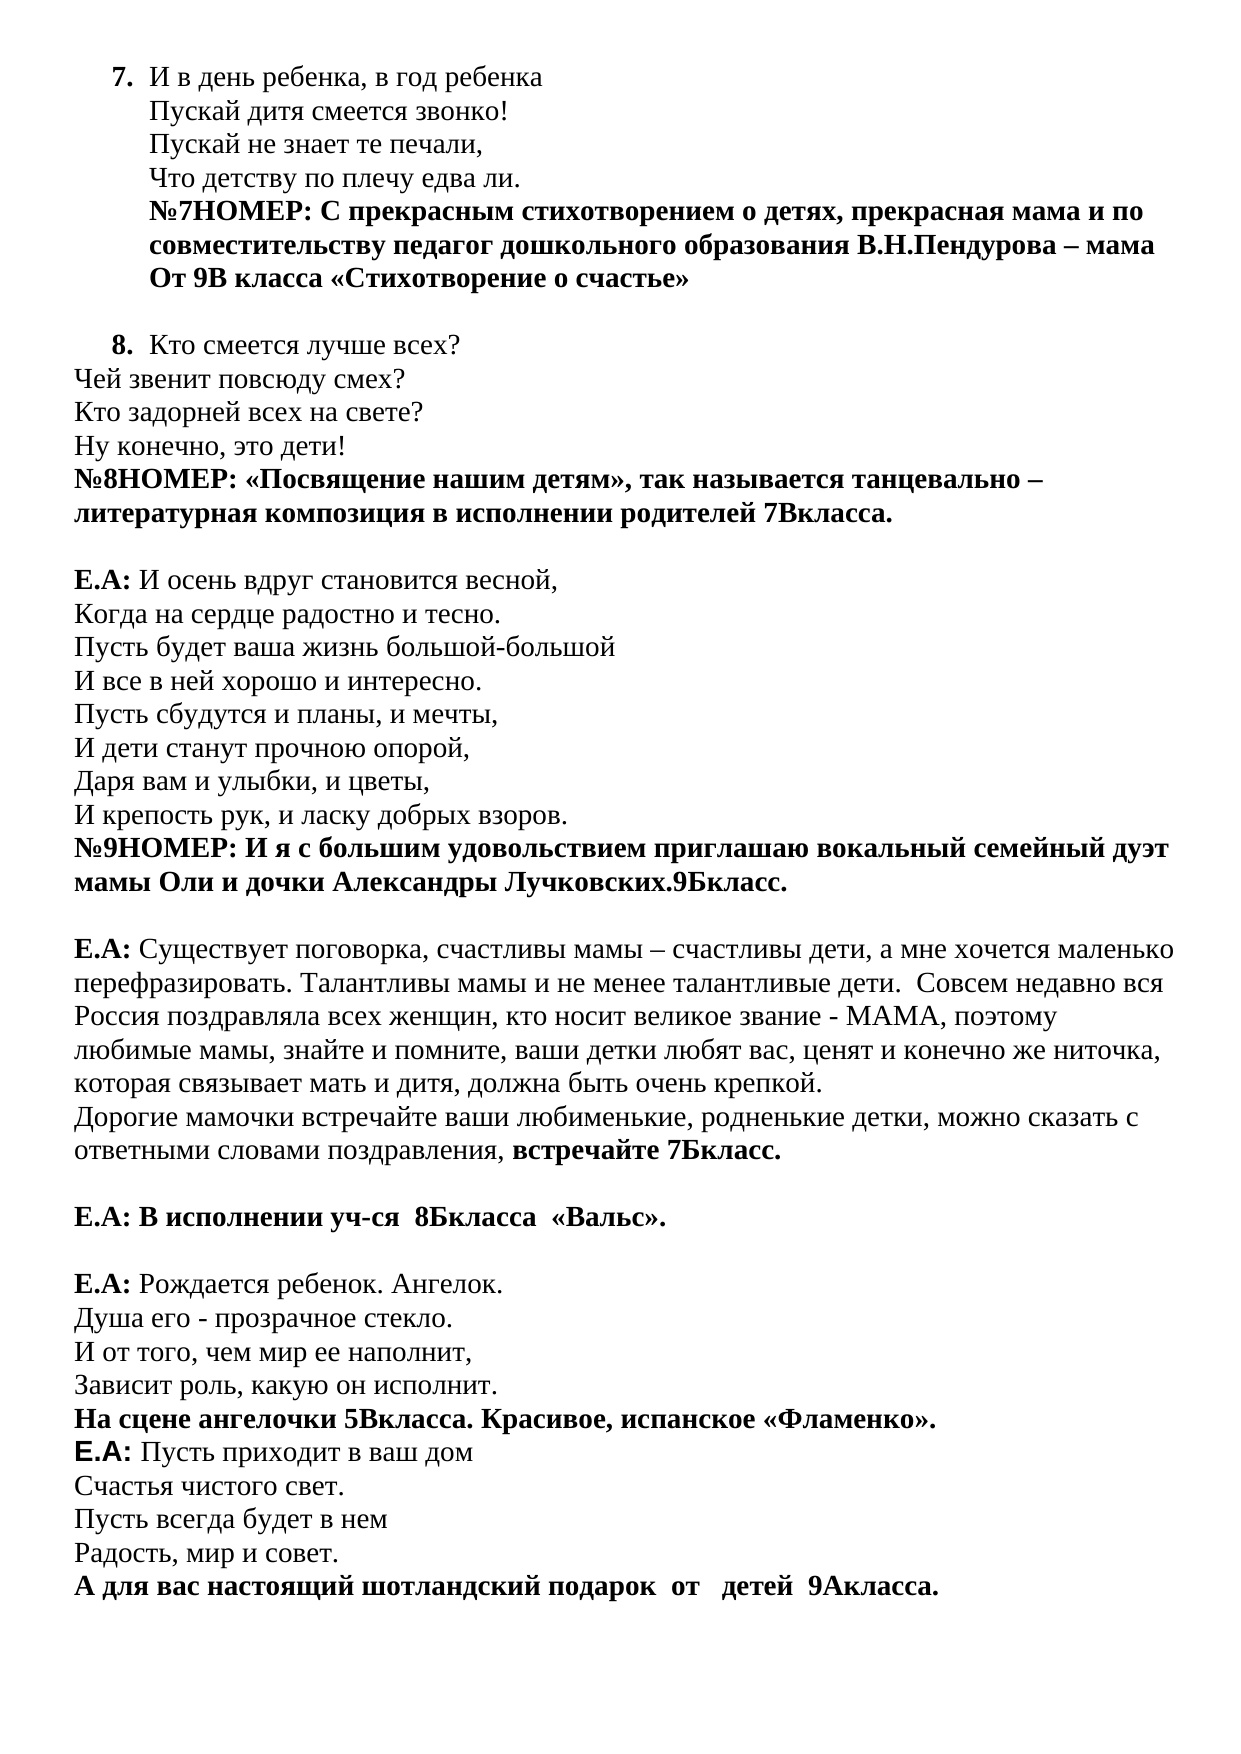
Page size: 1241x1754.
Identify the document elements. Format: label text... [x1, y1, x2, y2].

text Е.А: Пусть приходит в ваш дом Счастья чистого свет. Пусть всегда будет в нем Радость, мир и совет. [74, 1434, 1181, 1568]
list №7НОМЕР: С прекрасным стихотворением о детях, прекрасная мама и по совместительству педагог дошкольного образования В.Н.Пендурова – мама От 9В класса «Стихотворение о счастье» [149, 193, 1181, 294]
text А для вас настоящий шотландский подарок от детей 9Акласса. [74, 1568, 1181, 1630]
text №8НОМЕР: «Посвящение нашим детям», так называется танцевально – литературная композиция в исполнении родителей 7Вкласса. [74, 462, 1181, 529]
text На сцене ангелочки 5Вкласса. Красивое, испанское «Фламенко». [74, 1401, 1181, 1434]
text Е.А: В исполнении уч-ся 8Бкласса «Вальс». [74, 1199, 1181, 1233]
text Дорогие мамочки встречайте ваши любименькие, родненькие детки, можно сказать с ответными словами поздравления, встречайте 7Бкласс. [74, 1099, 1181, 1166]
text №9НОМЕР: И я с большим удовольствием приглашаю вокальный семейный дуэт мамы Оли и дочки Александры Лучковских.9Бкласс. [74, 831, 1181, 898]
text Чей звенит повсюду смех? [74, 361, 1181, 394]
text Зависит роль, какую он исполнит. [74, 1367, 1181, 1401]
text Кто задорней всех на свете? [74, 394, 1181, 428]
text Душа его - прозрачное стекло. [74, 1300, 1181, 1334]
text И от того, чем мир ее наполнит, [74, 1334, 1181, 1367]
list И в день ребенка, в год ребенка Пускай дитя смеется звонко! Пускай не знает те печали, Что детству по плечу едва ли. [111, 59, 1181, 193]
text Ну конечно, это дети! [74, 428, 1181, 462]
text Е.А: И осень вдруг становится весной, Когда на сердце радостно и тесно. Пусть будет ваша жизнь большой-большой И все в ней хорошо и интересно. Пусть сбудутся и планы, и мечты, И дети станут прочною опорой, Даря вам и улыбки, и цветы, И крепость рук, и ласку добрых взоров. [74, 562, 1181, 831]
text Е.А: Рождается ребенок. Ангелок. [74, 1267, 1181, 1300]
text Е.А: Существует поговорка, счастливы мамы – счастливы дети, а мне хочется маленько перефразировать. Талантливы мамы и не менее талантливые дети. Совсем недавно вся Россия поздравляла всех женщин, кто носит великое звание - МАМА, поэтому любимые мамы, знайте и помните, ваши детки любят вас, ценят и конечно же ниточка, которая связывает мать и дитя, должна быть очень крепкой. [74, 931, 1181, 1099]
list Кто смеется лучше всех? [111, 327, 1181, 361]
